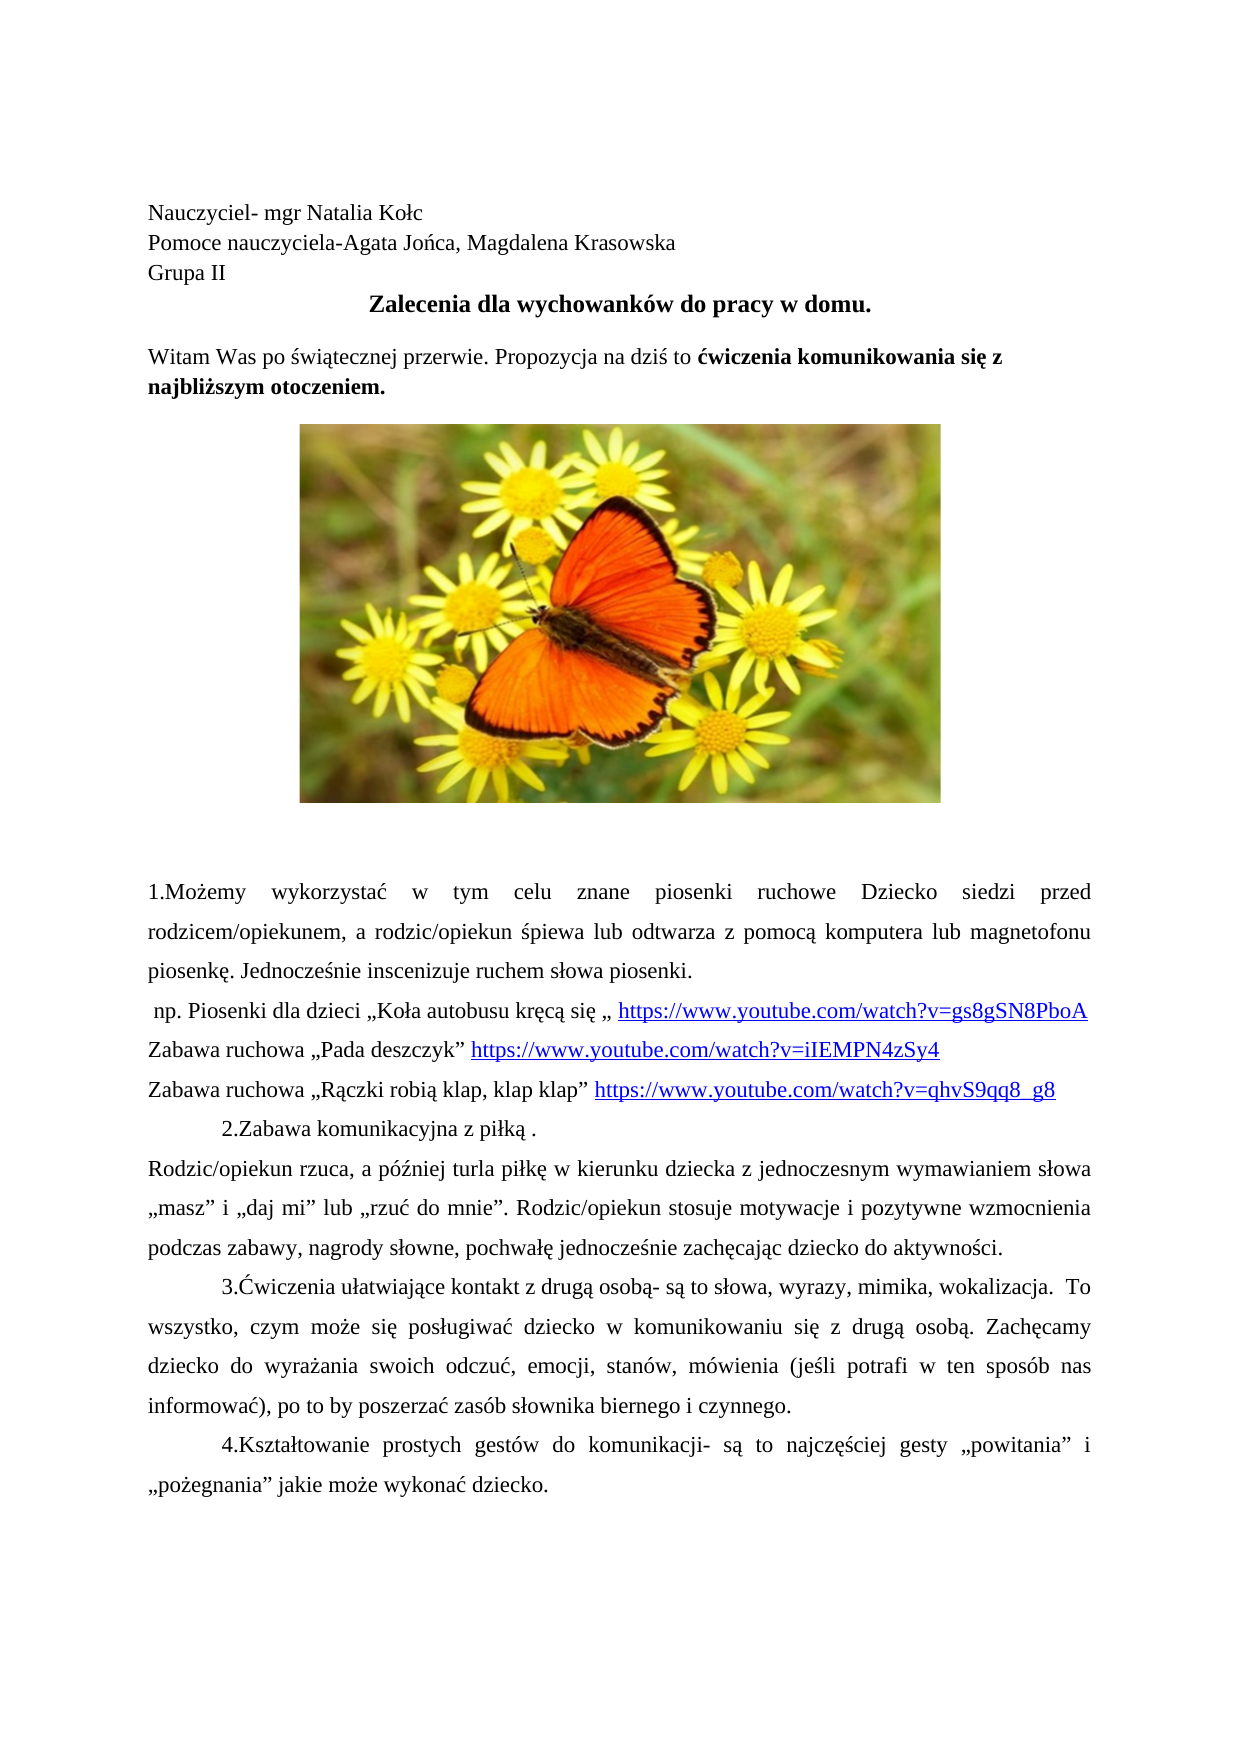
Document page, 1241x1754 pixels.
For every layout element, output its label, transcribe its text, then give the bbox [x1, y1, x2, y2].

text 2.Zabawa komunikacyjna z piłką . [148, 1115, 1093, 1142]
text Zabawa ruchowa „Rączki robią klap, klap klap” https://www.youtube.com/watch?v=qhvS9qq8_g8 [148, 1076, 1093, 1102]
text Witam Was po świątecznej przerwie. Propozycja na dziś to ćwiczenia komunikowania się z najbliższym otoczeniem. [148, 343, 1093, 400]
text np. Piosenki dla dzieci „Koła autobusu kręcą się „ https://www.youtube.com/watch?v=gs8gSN8PboA [148, 997, 1093, 1023]
text Grupa II [148, 259, 1093, 285]
text Nauczyciel- mgr Natalia Kołc [148, 199, 1093, 225]
text Pomoce nauczyciela-Agata Jońca, Magdalena Krasowska [148, 229, 1093, 255]
picture [299, 424, 941, 803]
text Rodzic/opiekun rzuca, a później turla piłkę w kierunku dziecka z jednoczesnym wymawianiem słowa „masz” i „daj mi” lub „rzuć do mnie”. Rodzic/opiekun stosuje motywacje i pozytywne wzmocnienia podczas zabawy, nagrody słowne, pochwałę jednocześnie zachęcając dziecko do aktywności. [148, 1155, 1093, 1260]
text 4.Kształtowanie prostych gestów do komunikacji- są to najczęściej gesty „powitania” i „pożegnania” jakie może wykonać dziecko. [148, 1431, 1093, 1497]
text 1.Możemy wykorzystać w tym celu znane piosenki ruchowe Dziecko siedzi przed rodzicem/opiekunem, a rodzic/opiekun śpiewa lub odtwarza z pomocą komputera lub magnetofonu piosenkę. Jednocześnie inscenizuje ruchem słowa piosenki. [148, 878, 1093, 984]
text Zalecenia dla wychowanków do pracy w domu. [148, 289, 1093, 318]
text Zabawa ruchowa „Pada deszczyk” https://www.youtube.com/watch?v=iIEMPN4zSy4 [148, 1036, 1093, 1063]
text 3.Ćwiczenia ułatwiające kontakt z drugą osobą- są to słowa, wyrazy, mimika, wokalizacja. To wszystko, czym może się posługiwać dziecko w komunikowaniu się z drugą osobą. Zachęcamy dziecko do wyrażania swoich odczuć, emocji, stanów, mówienia (jeśli potrafi w ten sposób nas informować), po to by poszerzać zasób słownika biernego i czynnego. [148, 1273, 1093, 1418]
